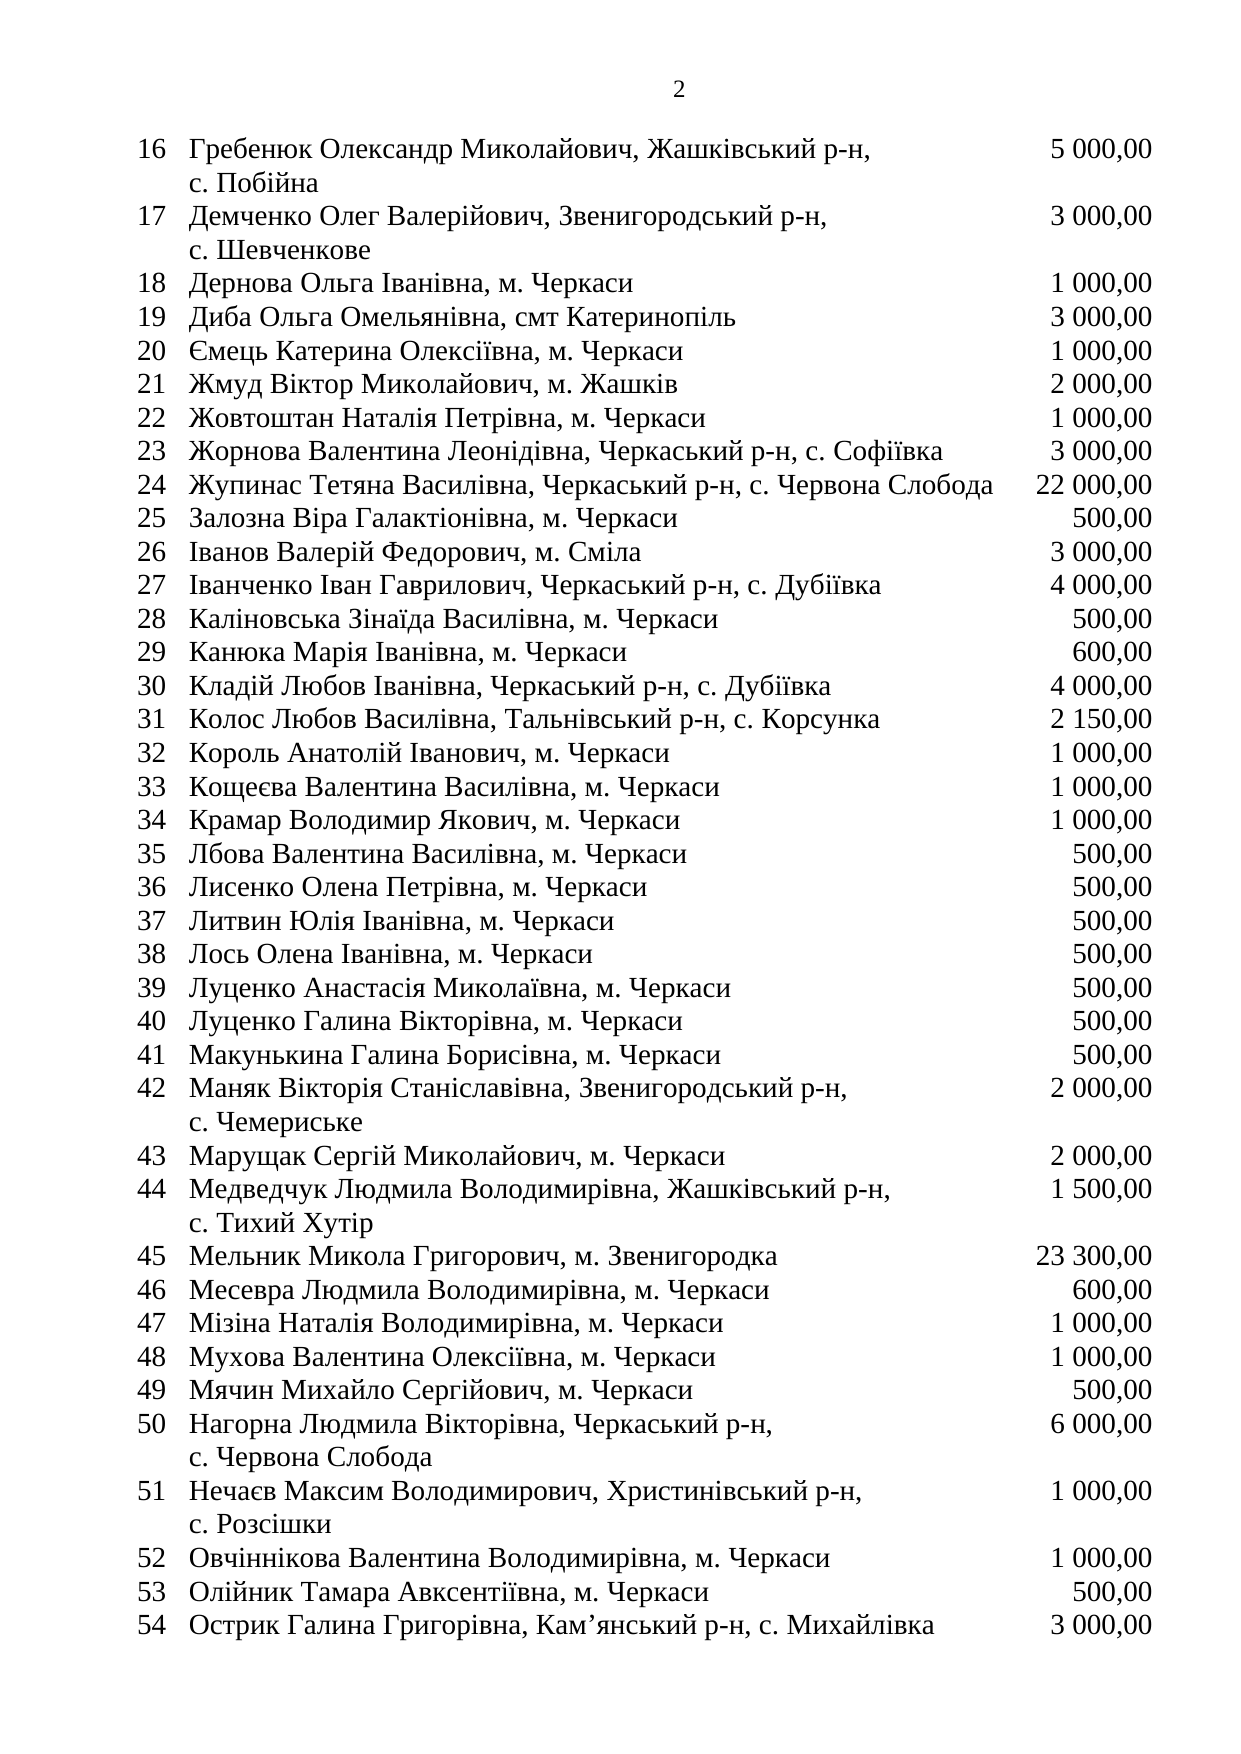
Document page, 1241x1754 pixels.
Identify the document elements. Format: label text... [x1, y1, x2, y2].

table_cell 25 [103, 500, 177, 534]
table_cell Мельник Микола Григорович, м. Звенигородка [177, 1238, 1019, 1272]
table_cell 20 [103, 333, 177, 366]
table_cell 5 000,00 [1019, 131, 1163, 198]
table_cell Гребенюк Олександр Миколайович, Жашківський р-н, с. Побійна [177, 131, 1019, 198]
table_cell 1 000,00 [1019, 333, 1163, 366]
table_cell 2 150,00 [1019, 702, 1163, 735]
table_cell 48 [103, 1339, 177, 1372]
table_cell 3 000,00 [1019, 534, 1163, 567]
table_cell Ємець Катерина Олексіївна, м. Черкаси [177, 333, 1019, 366]
table_cell 3 000,00 [1019, 1607, 1163, 1641]
table_cell 40 [103, 1004, 177, 1037]
table_cell Жорнова Валентина Леонідівна, Черкаський р-н, с. Софіївка [177, 433, 1019, 467]
table_cell 1 000,00 [1019, 769, 1163, 802]
table_cell 500,00 [1019, 1574, 1163, 1607]
table_cell Жмуд Віктор Миколайович, м. Жашків [177, 366, 1019, 400]
table_cell 30 [103, 668, 177, 702]
table_cell 1 000,00 [1019, 1540, 1163, 1574]
table_cell Мячин Михайло Сергійович, м. Черкаси [177, 1373, 1019, 1406]
table_cell 1 000,00 [1019, 735, 1163, 769]
table_cell 50 [103, 1406, 177, 1473]
table_cell 500,00 [1019, 601, 1163, 634]
table_cell 24 [103, 467, 177, 500]
table_cell 46 [103, 1272, 177, 1305]
table_cell Іванов Валерій Федорович, м. Сміла [177, 534, 1019, 567]
table_cell Олійник Тамара Авксентіївна, м. Черкаси [177, 1574, 1019, 1607]
table_cell Канюка Марія Іванівна, м. Черкаси [177, 635, 1019, 668]
table_cell Кощеєва Валентина Василівна, м. Черкаси [177, 769, 1019, 802]
table_cell Луценко Анастасія Миколаївна, м. Черкаси [177, 970, 1019, 1003]
table_cell 39 [103, 970, 177, 1003]
table_cell 1 000,00 [1019, 400, 1163, 433]
table_cell 34 [103, 802, 177, 836]
table_cell 6 000,00 [1019, 1406, 1163, 1473]
table_cell 22 000,00 [1019, 467, 1163, 500]
table_cell 1 000,00 [1019, 1305, 1163, 1339]
table_cell 500,00 [1019, 970, 1163, 1003]
table_cell Марущак Сергій Миколайович, м. Черкаси [177, 1138, 1019, 1171]
table_cell 53 [103, 1574, 177, 1607]
table_cell 54 [103, 1607, 177, 1641]
table_cell Овчіннікова Валентина Володимирівна, м. Черкаси [177, 1540, 1019, 1574]
table_cell 1 000,00 [1019, 266, 1163, 299]
table_cell 1 000,00 [1019, 1339, 1163, 1372]
table_cell 1 000,00 [1019, 1473, 1163, 1540]
table_cell 31 [103, 702, 177, 735]
table_cell Литвин Юлія Іванівна, м. Черкаси [177, 903, 1019, 936]
table_cell 42 [103, 1071, 177, 1138]
table_cell 500,00 [1019, 869, 1163, 903]
table_cell 23 [103, 433, 177, 467]
table_cell 500,00 [1019, 500, 1163, 534]
table_cell 33 [103, 769, 177, 802]
table_cell Маняк Вікторія Станіславівна, Звенигородський р-н, с. Чемериське [177, 1071, 1019, 1138]
table_cell 41 [103, 1037, 177, 1071]
table_cell 600,00 [1019, 1272, 1163, 1305]
table_cell Острик Галина Григорівна, Кам’янський р-н, с. Михайлівка [177, 1607, 1019, 1641]
table_cell 3 000,00 [1019, 433, 1163, 467]
table_cell 21 [103, 366, 177, 400]
table_cell 500,00 [1019, 1037, 1163, 1071]
table_cell 1 500,00 [1019, 1171, 1163, 1238]
table_cell 27 [103, 568, 177, 601]
table_cell 28 [103, 601, 177, 634]
table_cell 47 [103, 1305, 177, 1339]
table_cell 4 000,00 [1019, 668, 1163, 702]
table_cell 19 [103, 299, 177, 333]
table_cell 3 000,00 [1019, 199, 1163, 266]
table_cell 17 [103, 199, 177, 266]
table_cell 35 [103, 836, 177, 869]
table_cell Лось Олена Іванівна, м. Черкаси [177, 936, 1019, 970]
table_cell Макунькина Галина Борисівна, м. Черкаси [177, 1037, 1019, 1071]
table_cell 49 [103, 1373, 177, 1406]
table_cell Жупинас Тетяна Василівна, Черкаський р-н, с. Червона Слобода [177, 467, 1019, 500]
table_cell 4 000,00 [1019, 568, 1163, 601]
table_cell 26 [103, 534, 177, 567]
table_cell Месевра Людмила Володимирівна, м. Черкаси [177, 1272, 1019, 1305]
table_cell 36 [103, 869, 177, 903]
table_cell 500,00 [1019, 903, 1163, 936]
table_cell 500,00 [1019, 1373, 1163, 1406]
table_cell 37 [103, 903, 177, 936]
table_cell Демченко Олег Валерійович, Звенигородський р-н, с. Шевченкове [177, 199, 1019, 266]
table_cell 500,00 [1019, 1004, 1163, 1037]
table_cell Нагорна Людмила Вікторівна, Черкаський р-н, с. Червона Слобода [177, 1406, 1019, 1473]
table_cell Колос Любов Василівна, Тальнівський р-н, с. Корсунка [177, 702, 1019, 735]
table_cell Жовтоштан Наталія Петрівна, м. Черкаси [177, 400, 1019, 433]
table_cell Іванченко Іван Гаврилович, Черкаський р-н, с. Дубіївка [177, 568, 1019, 601]
table_cell Нечаєв Максим Володимирович, Христинівський р-н, с. Розсішки [177, 1473, 1019, 1540]
table_cell 2 000,00 [1019, 1071, 1163, 1138]
table_cell 2 000,00 [1019, 366, 1163, 400]
table_cell 44 [103, 1171, 177, 1238]
table_cell Король Анатолій Іванович, м. Черкаси [177, 735, 1019, 769]
table_cell 52 [103, 1540, 177, 1574]
table_cell 29 [103, 635, 177, 668]
table_cell 45 [103, 1238, 177, 1272]
table_cell Лбова Валентина Василівна, м. Черкаси [177, 836, 1019, 869]
table_cell 22 [103, 400, 177, 433]
table_cell 32 [103, 735, 177, 769]
table_cell 16 [103, 131, 177, 198]
table_cell 3 000,00 [1019, 299, 1163, 333]
table_cell Крамар Володимир Якович, м. Черкаси [177, 802, 1019, 836]
table_cell Медведчук Людмила Володимирівна, Жашківський р-н, с. Тихий Хутір [177, 1171, 1019, 1238]
table_cell 600,00 [1019, 635, 1163, 668]
table_cell Мізіна Наталія Володимирівна, м. Черкаси [177, 1305, 1019, 1339]
table_cell 500,00 [1019, 836, 1163, 869]
table_cell 2 000,00 [1019, 1138, 1163, 1171]
table_cell 18 [103, 266, 177, 299]
table_cell 38 [103, 936, 177, 970]
table_cell 43 [103, 1138, 177, 1171]
table_cell Кладій Любов Іванівна, Черкаський р-н, с. Дубіївка [177, 668, 1019, 702]
table_cell 51 [103, 1473, 177, 1540]
table_cell Дернова Ольга Іванівна, м. Черкаси [177, 266, 1019, 299]
table_cell Диба Ольга Омельянівна, cмт Катеринопіль [177, 299, 1019, 333]
table_cell Мухова Валентина Олексіївна, м. Черкаси [177, 1339, 1019, 1372]
table_cell 1 000,00 [1019, 802, 1163, 836]
table_cell Каліновська Зінаїда Василівна, м. Черкаси [177, 601, 1019, 634]
table_cell Луценко Галина Вікторівна, м. Черкаси [177, 1004, 1019, 1037]
table_cell 23 300,00 [1019, 1238, 1163, 1272]
table_cell Залозна Віра Галактіонівна, м. Черкаси [177, 500, 1019, 534]
table_cell 500,00 [1019, 936, 1163, 970]
table_cell Лисенко Олена Петрівна, м. Черкаси [177, 869, 1019, 903]
